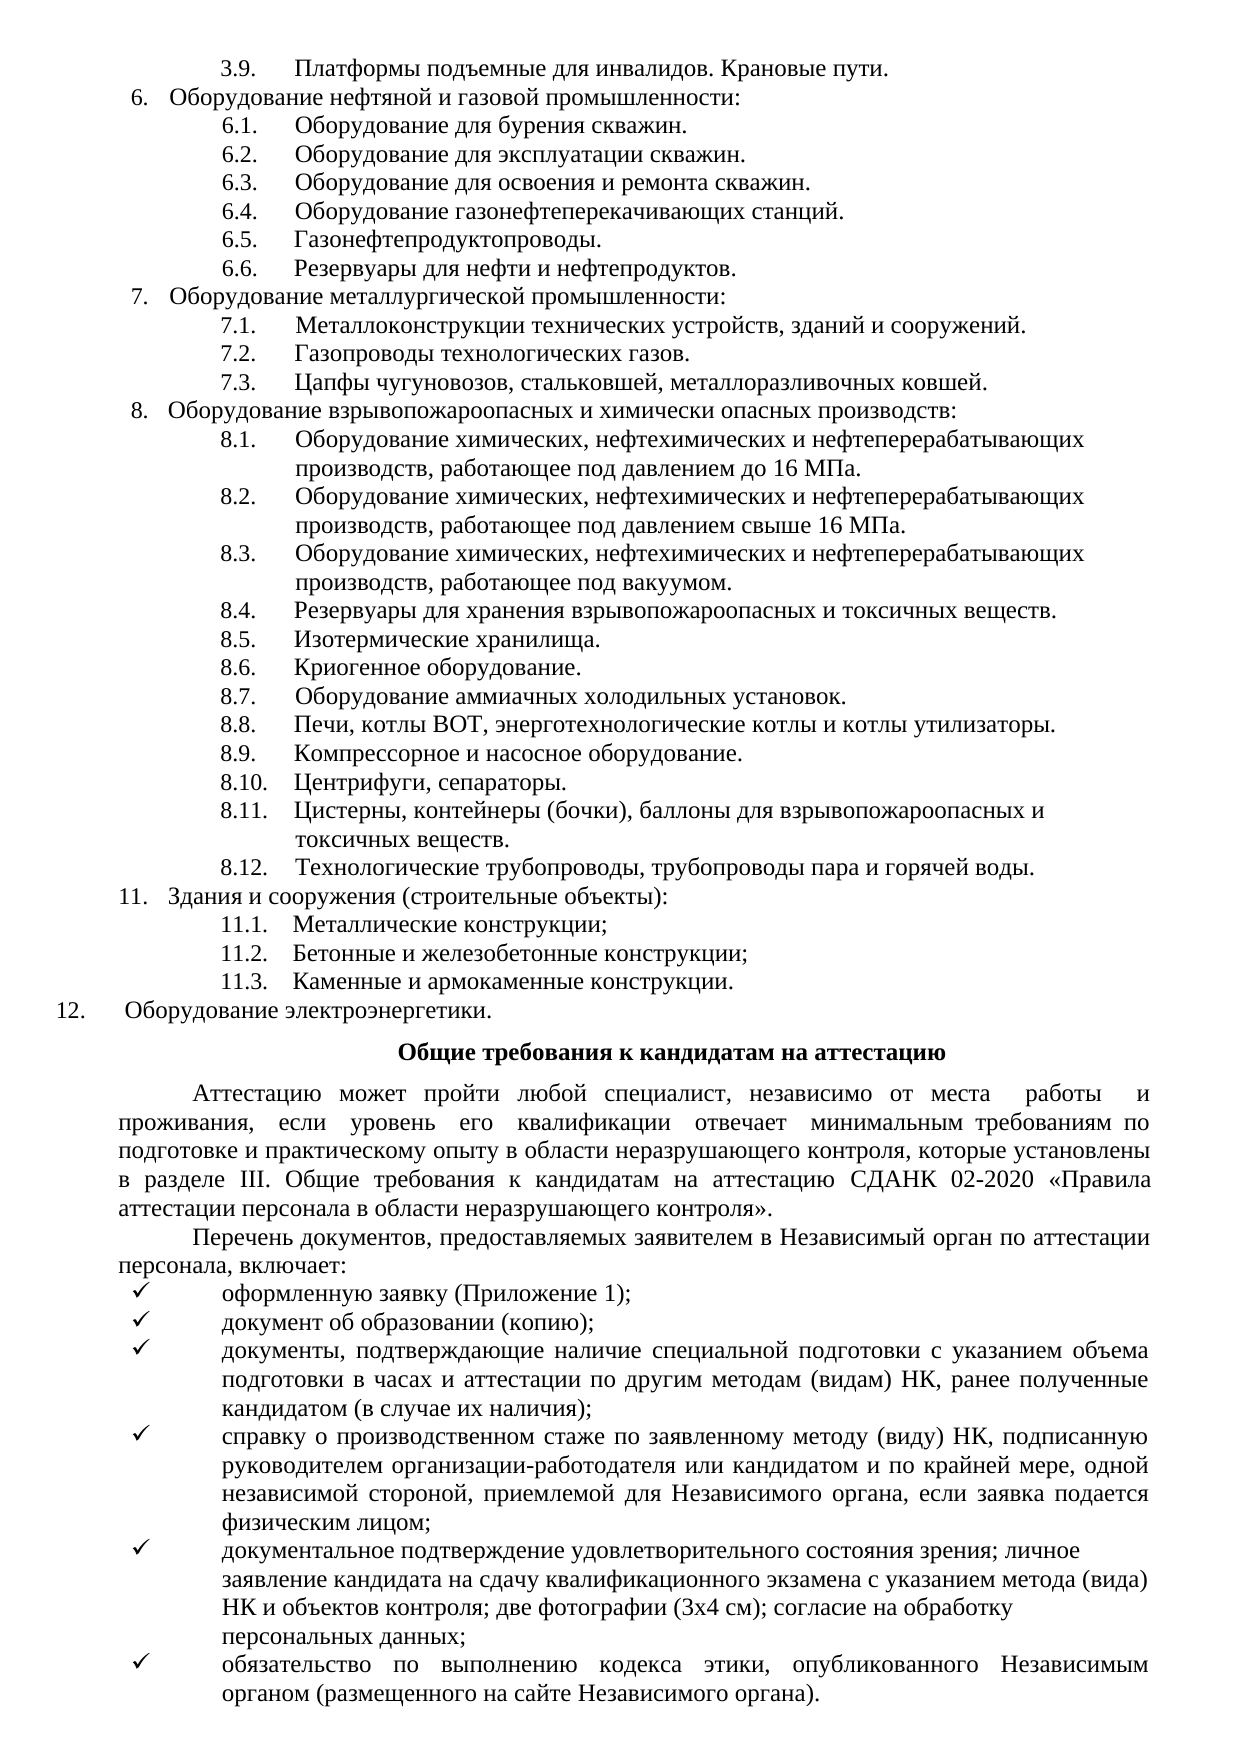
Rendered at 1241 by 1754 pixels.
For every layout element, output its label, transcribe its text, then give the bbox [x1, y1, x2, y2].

list Оборудование металлургической промышленности: [131, 282, 1152, 311]
list Криогенное оборудование. [220, 653, 1152, 682]
list Оборудование химических, нефтехимических и нефтеперерабатывающих производств, работающее под давлением до 16 МПа. [220, 425, 1124, 482]
list Изотермические хранилища. [220, 624, 1152, 653]
list Оборудование для бурения скважин. [222, 111, 1152, 139]
list Центрифуги, сепараторы. [220, 767, 1152, 796]
list Оборудование химических, нефтехимических и нефтеперерабатывающих производств, работающее под вакуумом. [220, 539, 1124, 596]
list Оборудование газонефтеперекачивающих станций. [222, 196, 1152, 225]
list Компрессорное и насосное оборудование. [220, 739, 1152, 767]
list Газопроводы технологических газов. [220, 339, 1152, 368]
text Общие требования к кандидатам на аттестацию [118, 1037, 1152, 1065]
list Оборудование аммиачных холодильных установок. [220, 682, 1152, 710]
list Оборудование электроэнергетики. [56, 996, 1152, 1024]
list документ об образовании (копию); [131, 1308, 1157, 1336]
list Бетонные и железобетонные конструкции; [220, 938, 1152, 967]
list Металлические конструкции; [220, 910, 1152, 938]
list Оборудование химических, нефтехимических и нефтеперерабатывающих производств, работающее под давлением свыше 16 МПа. [220, 482, 1124, 539]
list Оборудование для освоения и ремонта скважин. [222, 168, 1152, 196]
list Платформы подъемные для инвалидов. Крановые пути. [131, 54, 1152, 82]
list Цистерны, контейнеры (бочки), баллоны для взрывопожароопасных и токсичных веществ. [220, 796, 1124, 853]
list Оборудование для эксплуатации скважин. [222, 139, 1152, 168]
list Каменные и армокаменные конструкции. [220, 967, 1152, 996]
list Технологические трубопроводы, трубопроводы пара и горячей воды. [220, 853, 1152, 881]
list Газонефтепродуктопроводы. [222, 225, 1152, 253]
list Оборудование нефтяной и газовой промышленности: [131, 82, 1152, 111]
list Металлоконструкции технических устройств, зданий и сооружений. [220, 311, 1152, 339]
list документы, подтверждающие наличие специальной подготовки с указанием объема подготовки в часах и аттестации по другим методам (видам) НК, ранее полученные кандидатом (в случае их наличия); [131, 1336, 1149, 1422]
list Оборудование взрывопожароопасных и химически опасных производств: [131, 396, 1152, 425]
list Цапфы чугуновозов, стальковшей, металлоразливочных ковшей. [220, 368, 1152, 396]
list справку о производственном стаже по заявленному методу (виду) НК, подписанную руководителем организации-работодателя или кандидатом и по крайней мере, одной независимой стороной, приемлемой для Независимого органа, если заявка подается физическим лицом; [131, 1422, 1149, 1536]
list Здания и сооружения (строительные объекты): [118, 881, 1152, 910]
text Перечень документов, предоставляемых заявителем в Независимый орган по аттестации персонала, включает: [118, 1222, 1152, 1279]
list Резервуары для хранения взрывопожароопасных и токсичных веществ. [220, 596, 1152, 624]
list оформленную заявку (Приложение 1); [131, 1279, 1157, 1308]
text Аттестацию может пройти любой специалист, независимо от места работы и проживания, если уровень его квалификации отвечает минимальным требованиям по подготовке и практическому опыту в области неразрушающего контроля, которые установлены в разделе III. Общие требования к кандидатам на аттестацию СДАНК 02-2020 «Правила аттестации персонала в области неразрушающего контроля». [118, 1078, 1152, 1222]
list обязательство по выполнению кодекса этики, опубликованного Независимым органом (размещенного на сайте Независимого органа). [131, 1650, 1149, 1707]
list документальное подтверждение удовлетворительного состояния зрения; личное заявление кандидата на сдачу квалификационного экзамена с указанием метода (вида) НК и объектов контроля; две фотографии (3х4 см); согласие на обработку персональных данных; [131, 1536, 1149, 1650]
list Резервуары для нефти и нефтепродуктов. [222, 253, 1152, 282]
list Печи, котлы ВОТ, энерготехнологические котлы и котлы утилизаторы. [220, 710, 1152, 739]
